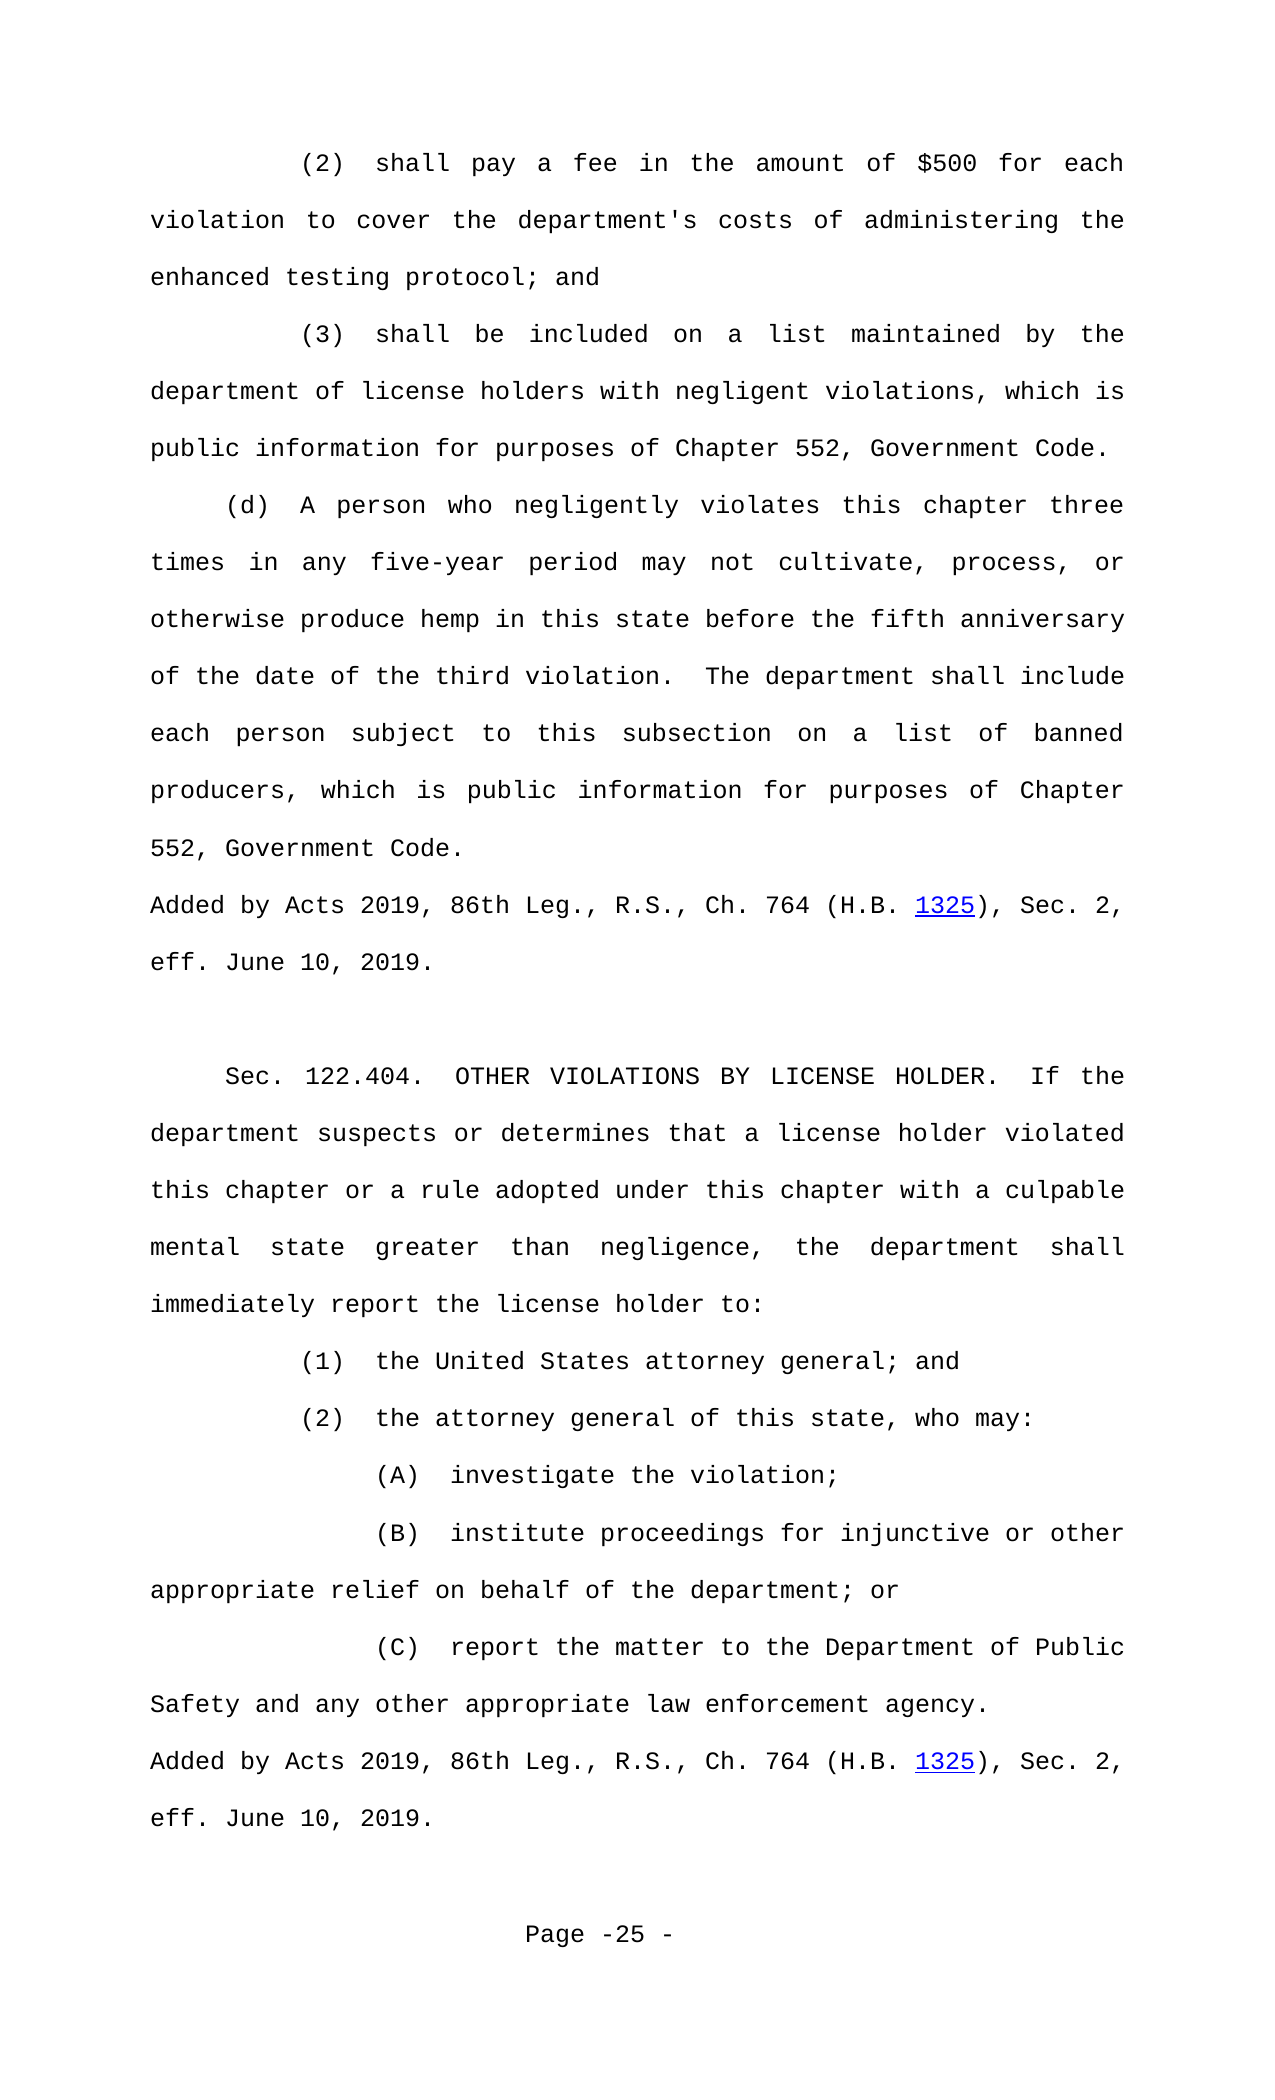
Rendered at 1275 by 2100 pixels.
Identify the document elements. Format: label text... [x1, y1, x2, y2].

text (2) shall pay a fee in the amount of $500 for each violation to cover the department's costs of administering the enhanced testing protocol; and [150, 150, 1125, 293]
text (C) report the matter to the Department of Public Safety and any other appropriate law enforcement agency. [150, 1634, 1125, 1720]
text (3) shall be included on a list maintained by the department of license holders with negligent violations, which is public information for purposes of Chapter 552, Government Code. [150, 321, 1125, 464]
text Added by Acts 2019, 86th Leg., R.S., Ch. 764 (H.B. 1325), Sec. 2, eff. June 10, 2019. [150, 892, 1125, 978]
text (2) the attorney general of this state, who may: [150, 1406, 1125, 1434]
text (1) the United States attorney general; and [150, 1349, 1125, 1377]
text Added by Acts 2019, 86th Leg., R.S., Ch. 764 (H.B. 1325), Sec. 2, eff. June 10, 2019. [150, 1748, 1125, 1834]
text Sec. 122.404. OTHER VIOLATIONS BY LICENSE HOLDER. If the department suspects or determines that a license holder violated this chapter or a rule adopted under this chapter with a culpable mental state greater than negligence, the department shall immediately report the license holder to: [150, 1063, 1125, 1320]
text (A) investigate the violation; [150, 1463, 1125, 1491]
text (B) institute proceedings for injunctive or other appropriate relief on behalf of the department; or [150, 1520, 1125, 1606]
text (d) A person who negligently violates this chapter three times in any five-year period may not cultivate, process, or otherwise produce hemp in this state before the fifth anniversary of the date of the third violation. The department shall include each person subject to this subsection on a list of banned producers, which is public information for purposes of Chapter 552, Government Code. [150, 492, 1125, 863]
